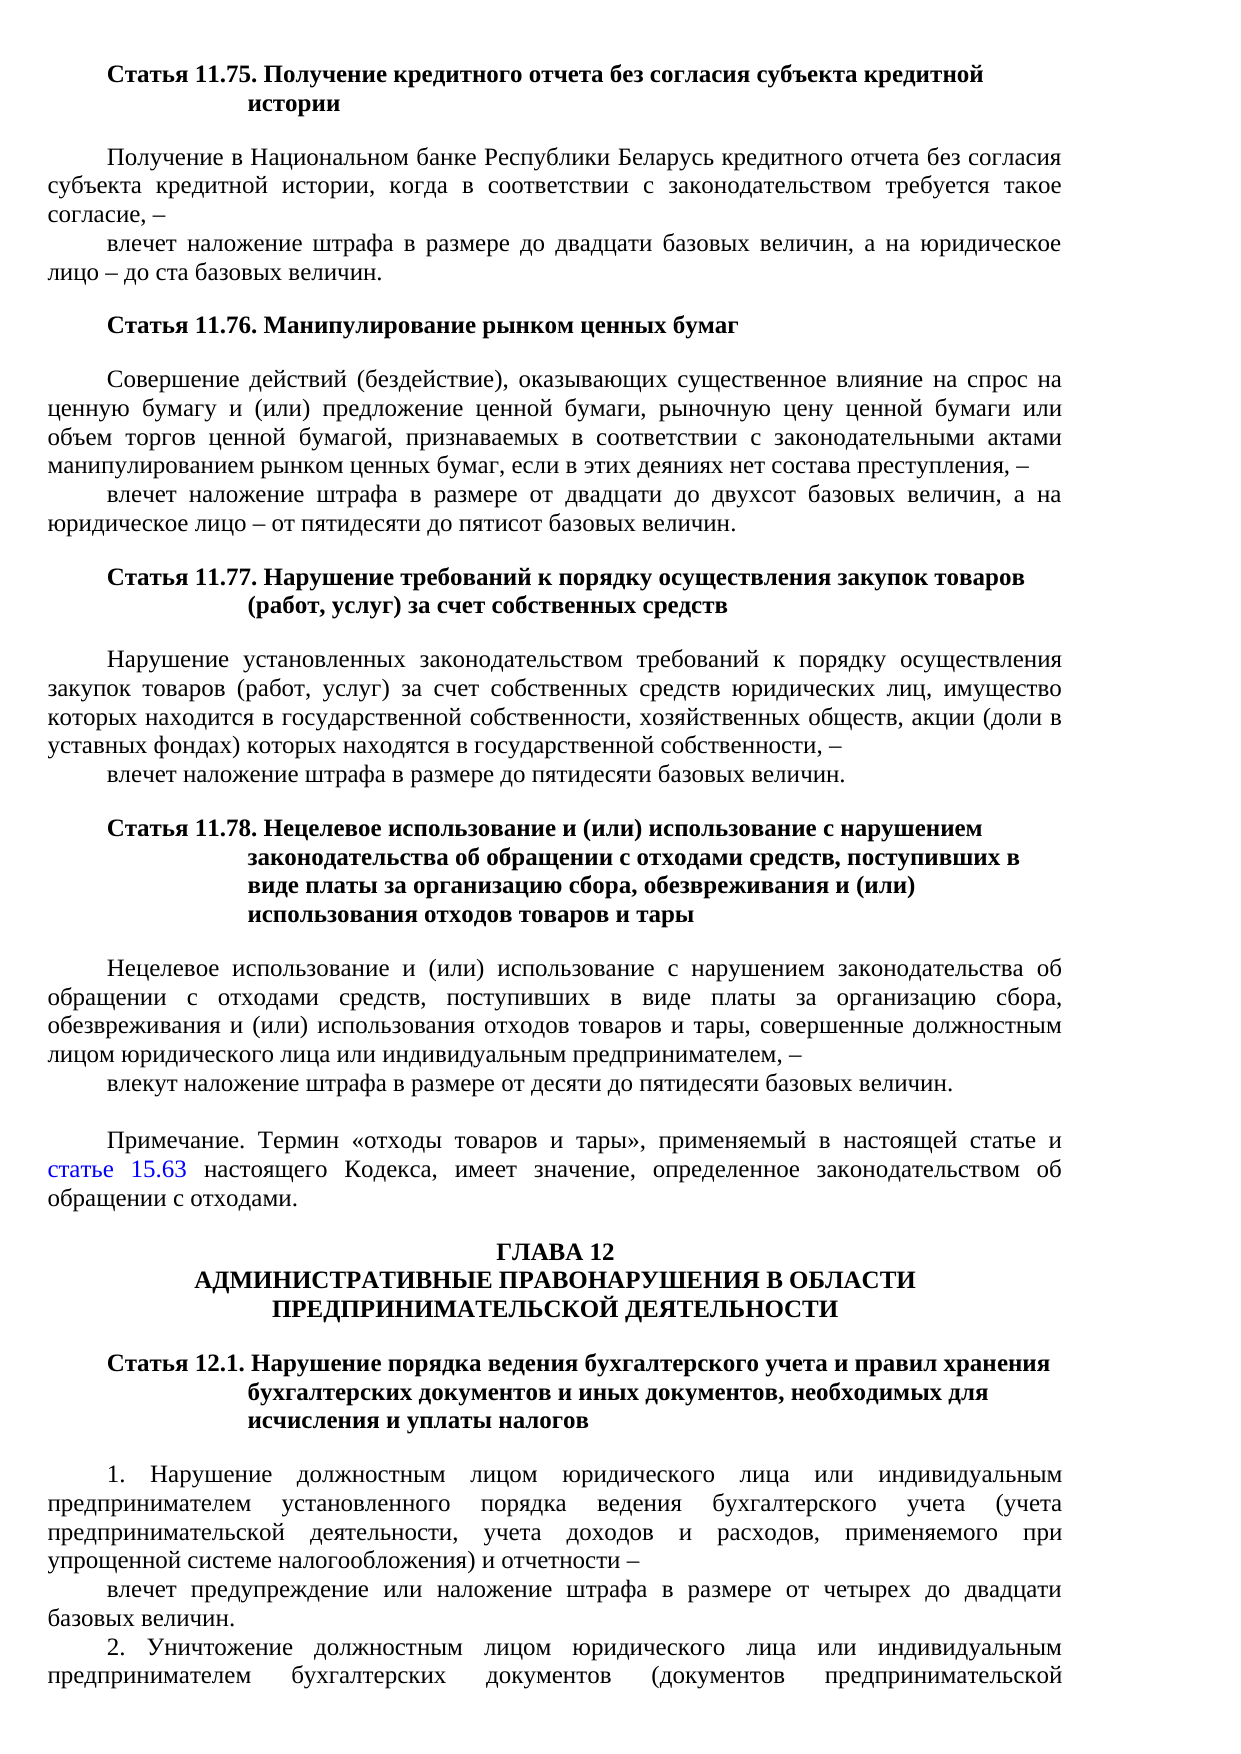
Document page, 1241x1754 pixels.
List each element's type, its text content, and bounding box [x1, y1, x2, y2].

text влечет наложение штрафа в размере до пятидесяти базовых величин. [47, 759, 1063, 788]
text Совершение действий (бездействие), оказывающих существенное влияние на спрос на ценную бумагу и (или) предложение ценной бумаги, рыночную цену ценной бумаги или объем торгов ценной бумагой, признаваемых в соответствии с законодательными актами манипулированием рынком ценных бумаг, если в этих деяниях нет состава преступления, – [47, 364, 1063, 479]
text Нецелевое использование и (или) использование с нарушением законодательства об обращении с отходами средств, поступивших в виде платы за организацию сбора, обезвреживания и (или) использования отходов товаров и тары, совершенные должностным лицом юридического лица или индивидуальным предпринимателем, – [47, 953, 1063, 1068]
text влечет наложение штрафа в размере до двадцати базовых величин, а на юридическое лицо – до ста базовых величин. [47, 228, 1063, 285]
text влечет предупреждение или наложение штрафа в размере от четырех до двадцати базовых величин. [47, 1574, 1063, 1632]
text ГЛАВА 12 АДМИНИСТРАТИВНЫЕ ПРАВОНАРУШЕНИЯ В ОБЛАСТИ ПРЕДПРИНИМАТЕЛЬСКОЙ ДЕЯТЕЛЬНОСТИ [47, 1237, 1063, 1323]
text Статья 11.75. Получение кредитного отчета без согласия субъекта кредитной истории [107, 59, 1063, 117]
text влекут наложение штрафа в размере от десяти до пятидесяти базовых величин. [47, 1068, 1063, 1097]
text Статья 11.78. Нецелевое использование и (или) использование с нарушением законодательства об обращении с отходами средств, поступивших в виде платы за организацию сбора, обезвреживания и (или) использования отходов товаров и тары [107, 813, 1063, 928]
text 1. Нарушение должностным лицом юридического лица или индивидуальным предпринимателем установленного порядка ведения бухгалтерского учета (учета предпринимательской деятельности, учета доходов и расходов, применяемого при упрощенной системе налогообложения) и отчетности – [47, 1459, 1063, 1574]
text Получение в Национальном банке Республики Беларусь кредитного отчета без согласия субъекта кредитной истории, когда в соответствии с законодательством требуется такое согласие, – [47, 142, 1063, 228]
text Статья 11.76. Манипулирование рынком ценных бумаг [107, 310, 1063, 339]
text Статья 12.1. Нарушение порядка ведения бухгалтерского учета и правил хранения бухгалтерских документов и иных документов, необходимых для исчисления и уплаты налогов [107, 1348, 1063, 1434]
text влечет наложение штрафа в размере от двадцати до двухсот базовых величин, а на юридическое лицо – от пятидесяти до пятисот базовых величин. [47, 479, 1063, 537]
text Нарушение установленных законодательством требований к порядку осуществления закупок товаров (работ, услуг) за счет собственных средств юридических лиц, имущество которых находится в государственной собственности, хозяйственных обществ, акции (доли в уставных фондах) которых находятся в государственной собственности, – [47, 644, 1063, 759]
text Статья 11.77. Нарушение требований к порядку осуществления закупок товаров (работ, услуг) за счет собственных средств [107, 562, 1063, 619]
text Примечание. Термин «отходы товаров и тары», применяемый в настоящей статье и статье 15.63 настоящего Кодекса, имеет значение, определенное законодательством об обращении с отходами. [47, 1125, 1063, 1212]
